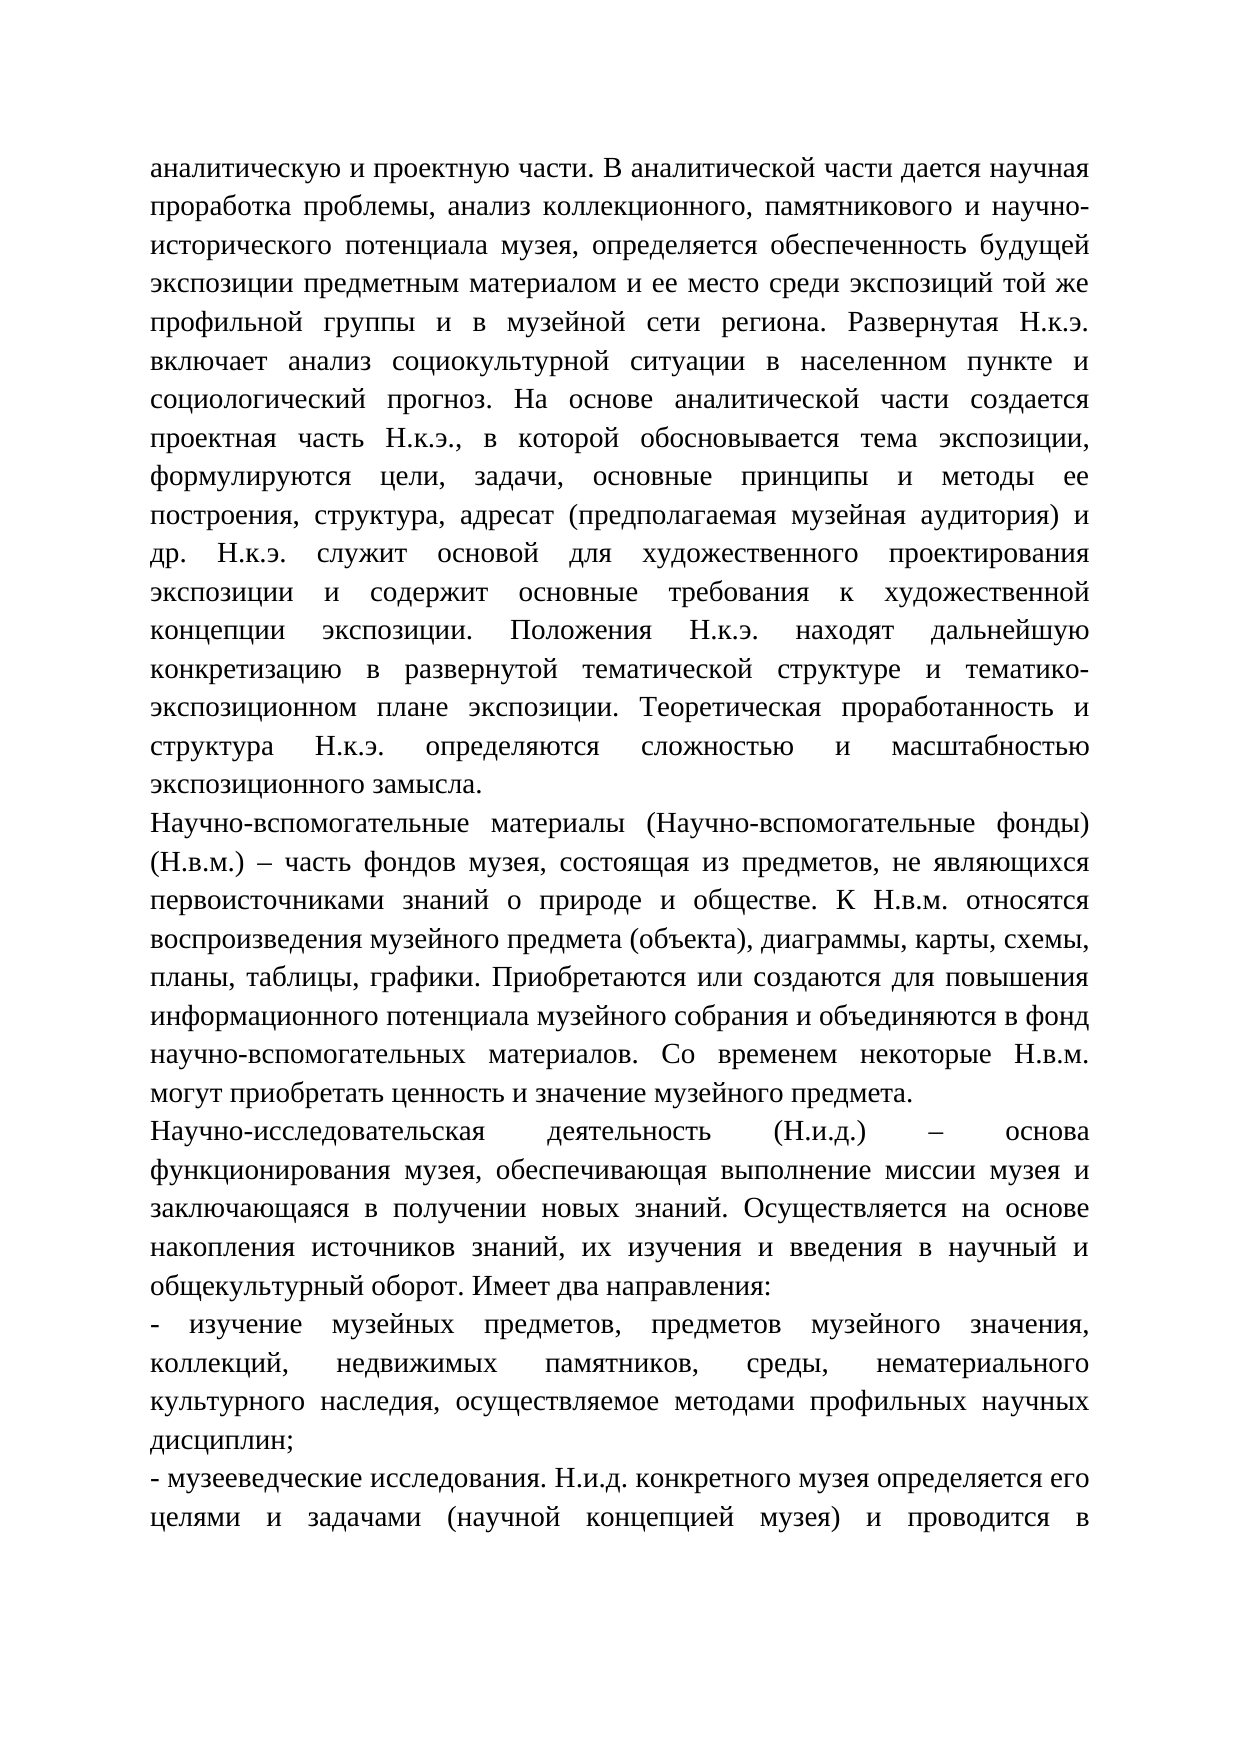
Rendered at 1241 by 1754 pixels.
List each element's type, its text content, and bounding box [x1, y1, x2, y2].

text Научно-исследовательская деятельность (Н.и.д.) – основа функционирования музея, обеспечивающая выполнение миссии музея и заключающаяся в получении новых знаний. Осуществляется на основе накопления источников знаний, их изучения и введения в научный и общекультурный оборот. Имеет два направления: [150, 1113, 1090, 1301]
text - изучение музейных предметов, предметов музейного значения, коллекций, недвижимых памятников, среды, нематериального культурного наследия, осуществляемое методами профильных научных дисциплин; [150, 1306, 1090, 1455]
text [150, 150, 1090, 800]
text Научно-вспомогательные материалы (Научно-вспомогательные фонды) (Н.в.м.) – часть фондов музея, состоящая из предметов, не являющихся первоисточниками знаний о природе и обществе. К Н.в.м. относятся воспроизведения музейного предмета (объекта), диаграммы, карты, схемы, планы, таблицы, графики. Приобретаются или создаются для повышения информационного потенциала музейного собрания и объединяются в фонд научно-вспомогательных материалов. Со временем некоторые Н.в.м. могут приобретать ценность и значение музейного предмета. [150, 805, 1090, 1108]
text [150, 1460, 1090, 1532]
